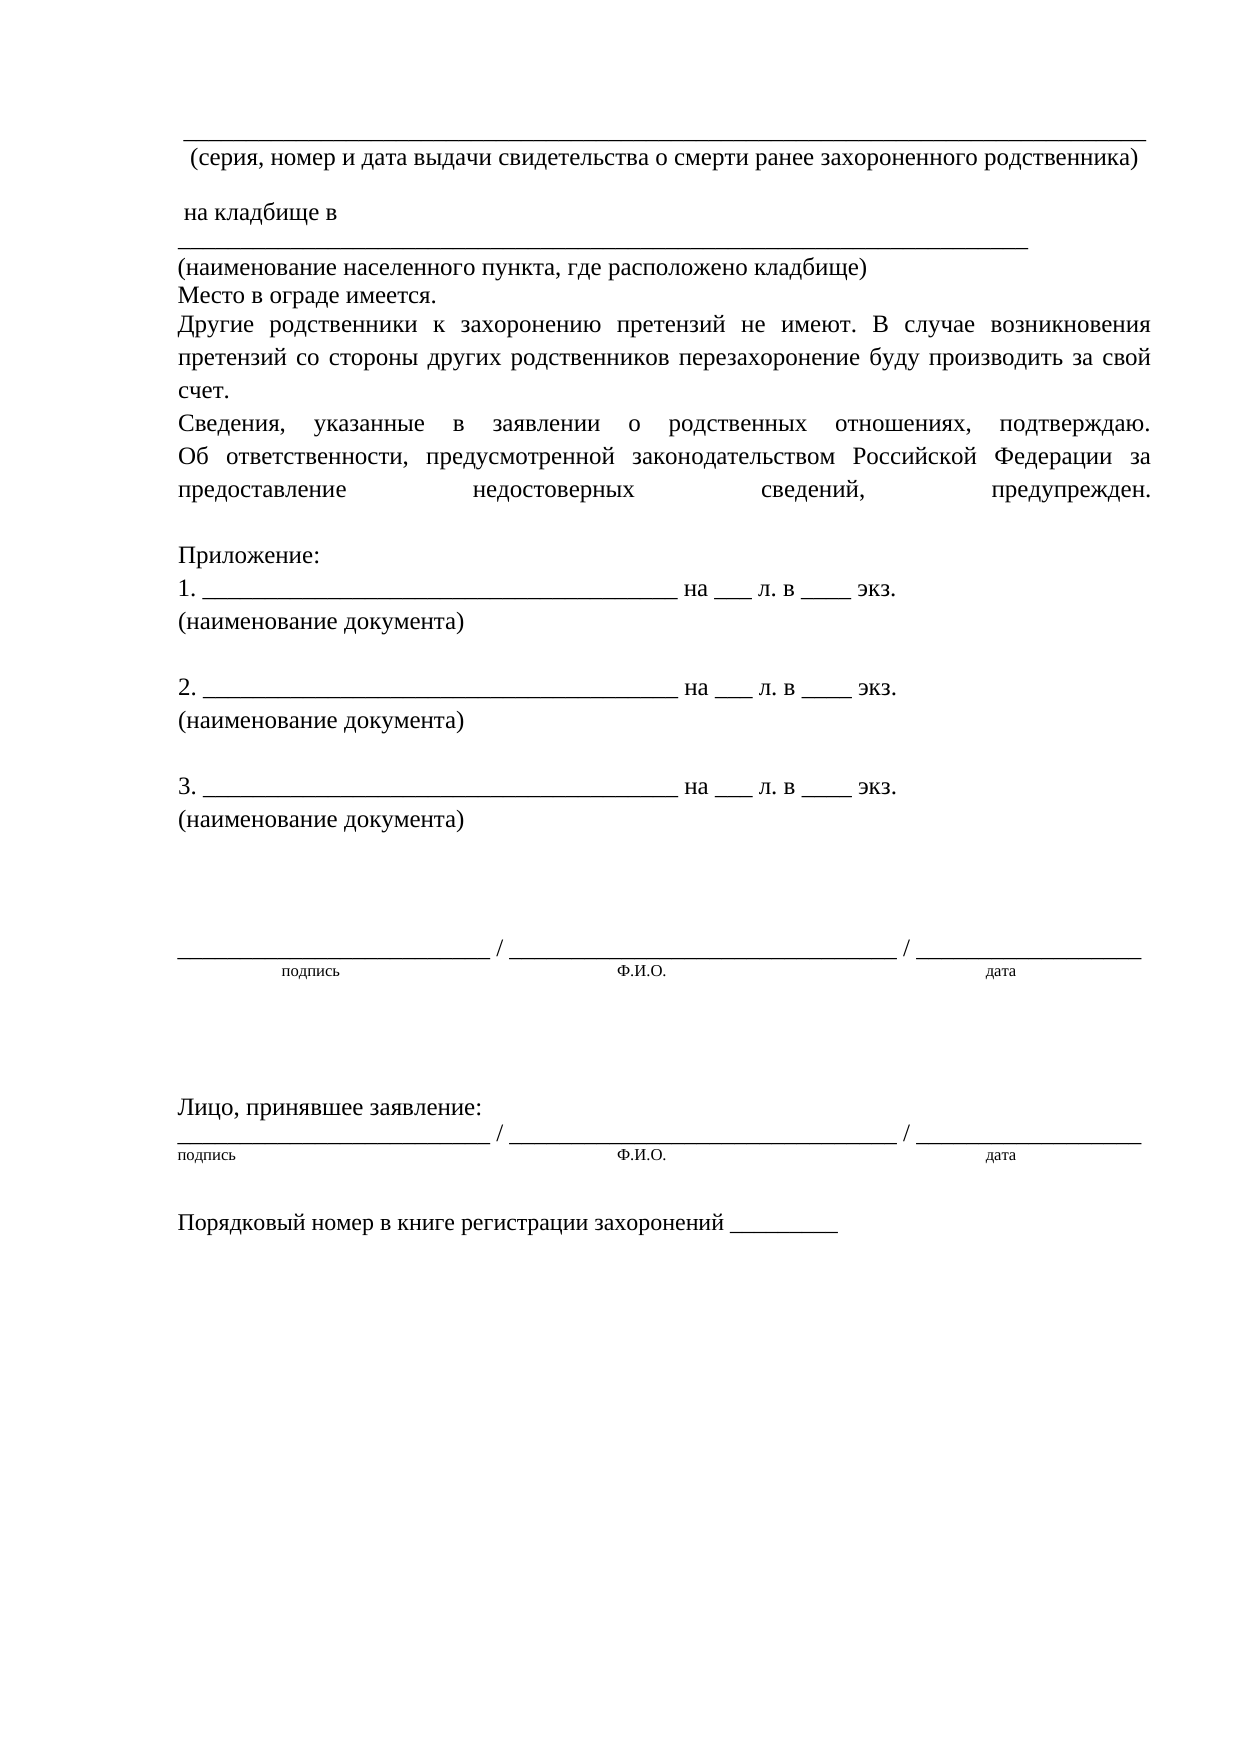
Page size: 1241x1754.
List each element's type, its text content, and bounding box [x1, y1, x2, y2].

text (наименование населенного пункта, где расположено кладбище) [177, 252, 1152, 280]
text 1. ______________________________________ на ___ л. в ____ экз. (наименование документа) 2. ______________________________________ на ___ л. в ____ экз. (наименование документа) 3. ______________________________________ на ___ л. в ____ экз. (наименование документа) [177, 573, 1152, 833]
text подпись Ф.И.О. дата [177, 962, 1152, 979]
text (серия, номер и дата выдачи свидетельства о смерти ранее захороненного родственника) [177, 144, 1152, 170]
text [177, 118, 1152, 144]
text _________________________ / _______________________________ / __________________ [177, 936, 1152, 962]
text Место в ограде имеется. [177, 280, 1152, 309]
text подпись Ф.И.О. дата [177, 1147, 1152, 1164]
text Порядковый номер в книге регистрации захоронений _________ [177, 1207, 1152, 1235]
text на кладбище в ____________________________________________________________________ [177, 199, 1152, 252]
text Лицо, принявшее заявление: [177, 1092, 1152, 1120]
text _________________________ / _______________________________ / __________________ [177, 1120, 1152, 1147]
text Другие родственники к захоронению претензий не имеют. В случае возникновения претензий со стороны других родственников перезахоронение буду производить за свой счет. Сведения, указанные в заявлении о родственных отношениях, подтверждаю. Об ответственности, предусмотренной законодательством Российской Федерации за предоставление недостоверных сведений, предупрежден. Приложение: [177, 309, 1152, 569]
